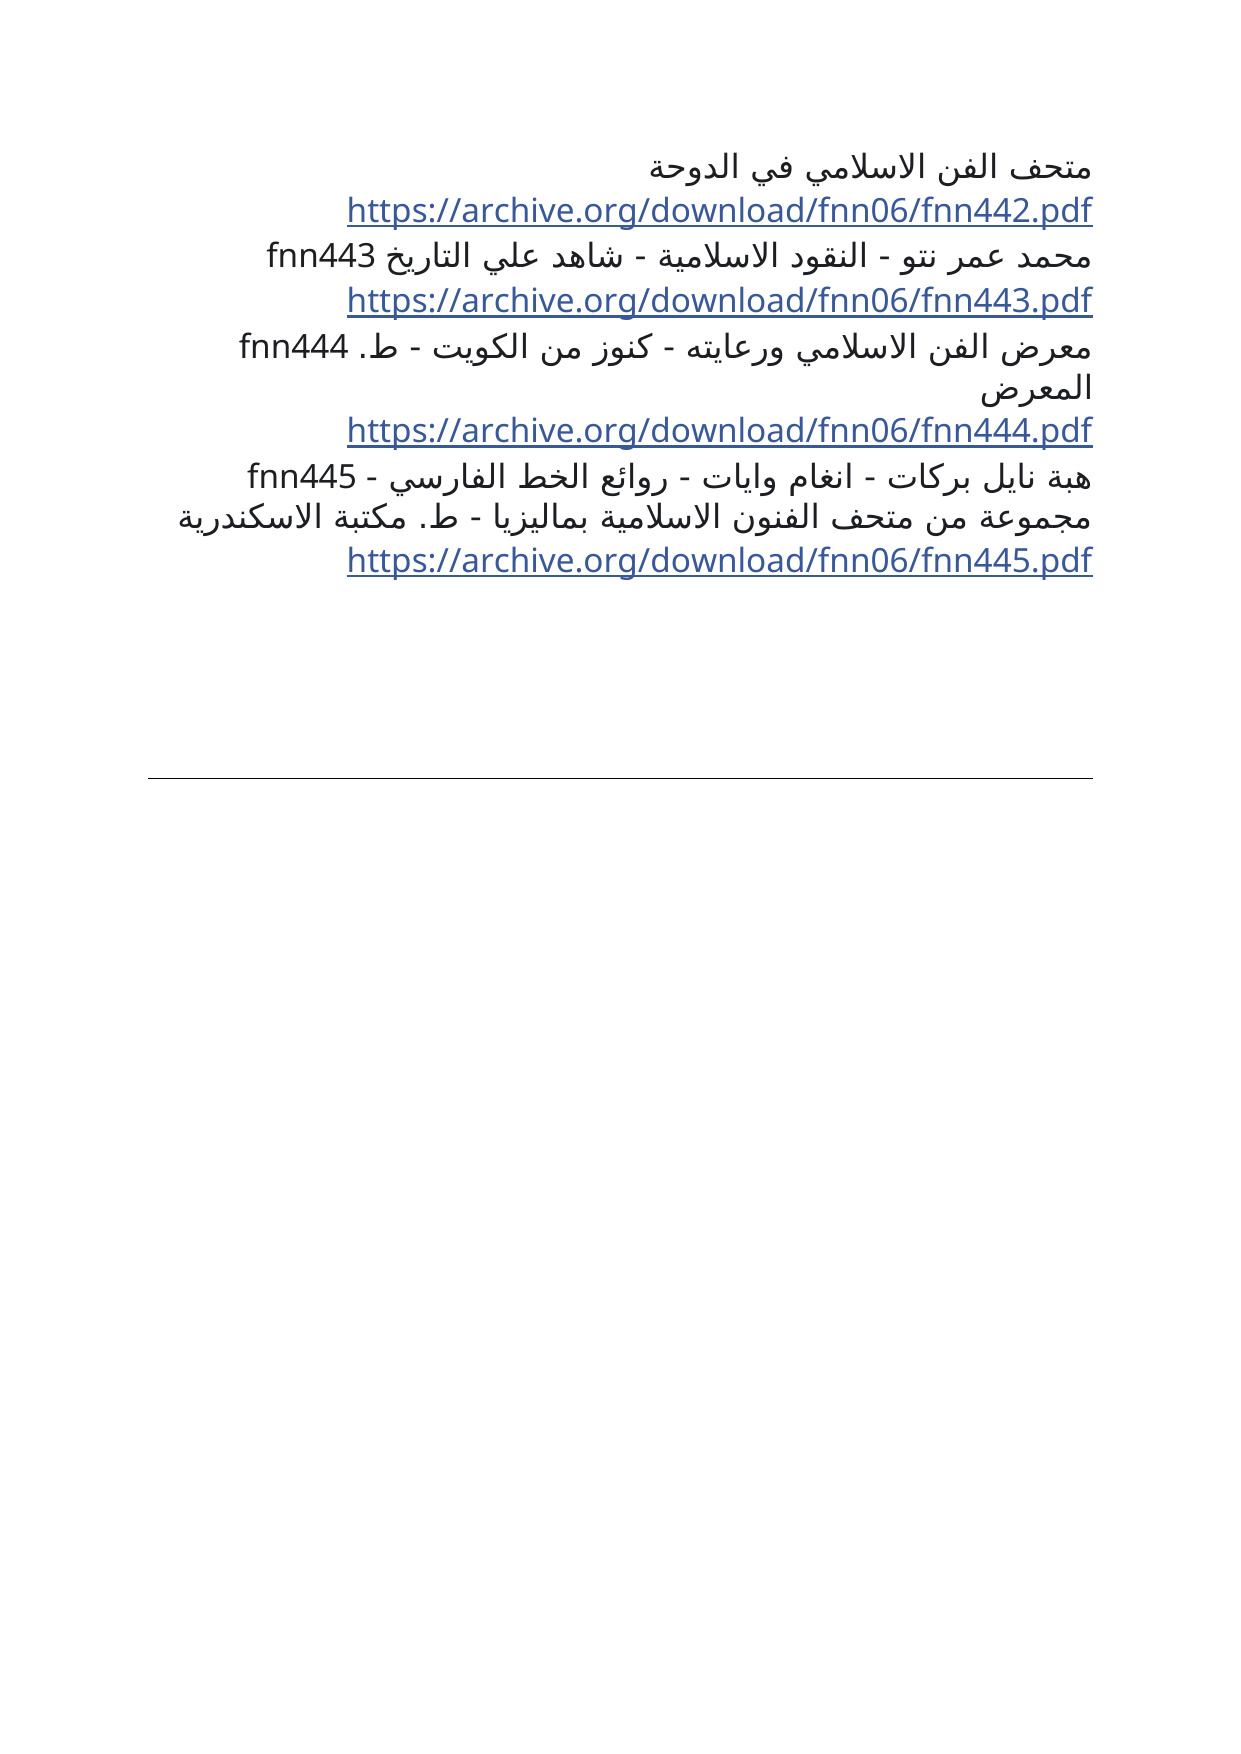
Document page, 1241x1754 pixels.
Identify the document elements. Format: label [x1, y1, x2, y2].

text [148, 148, 1093, 582]
